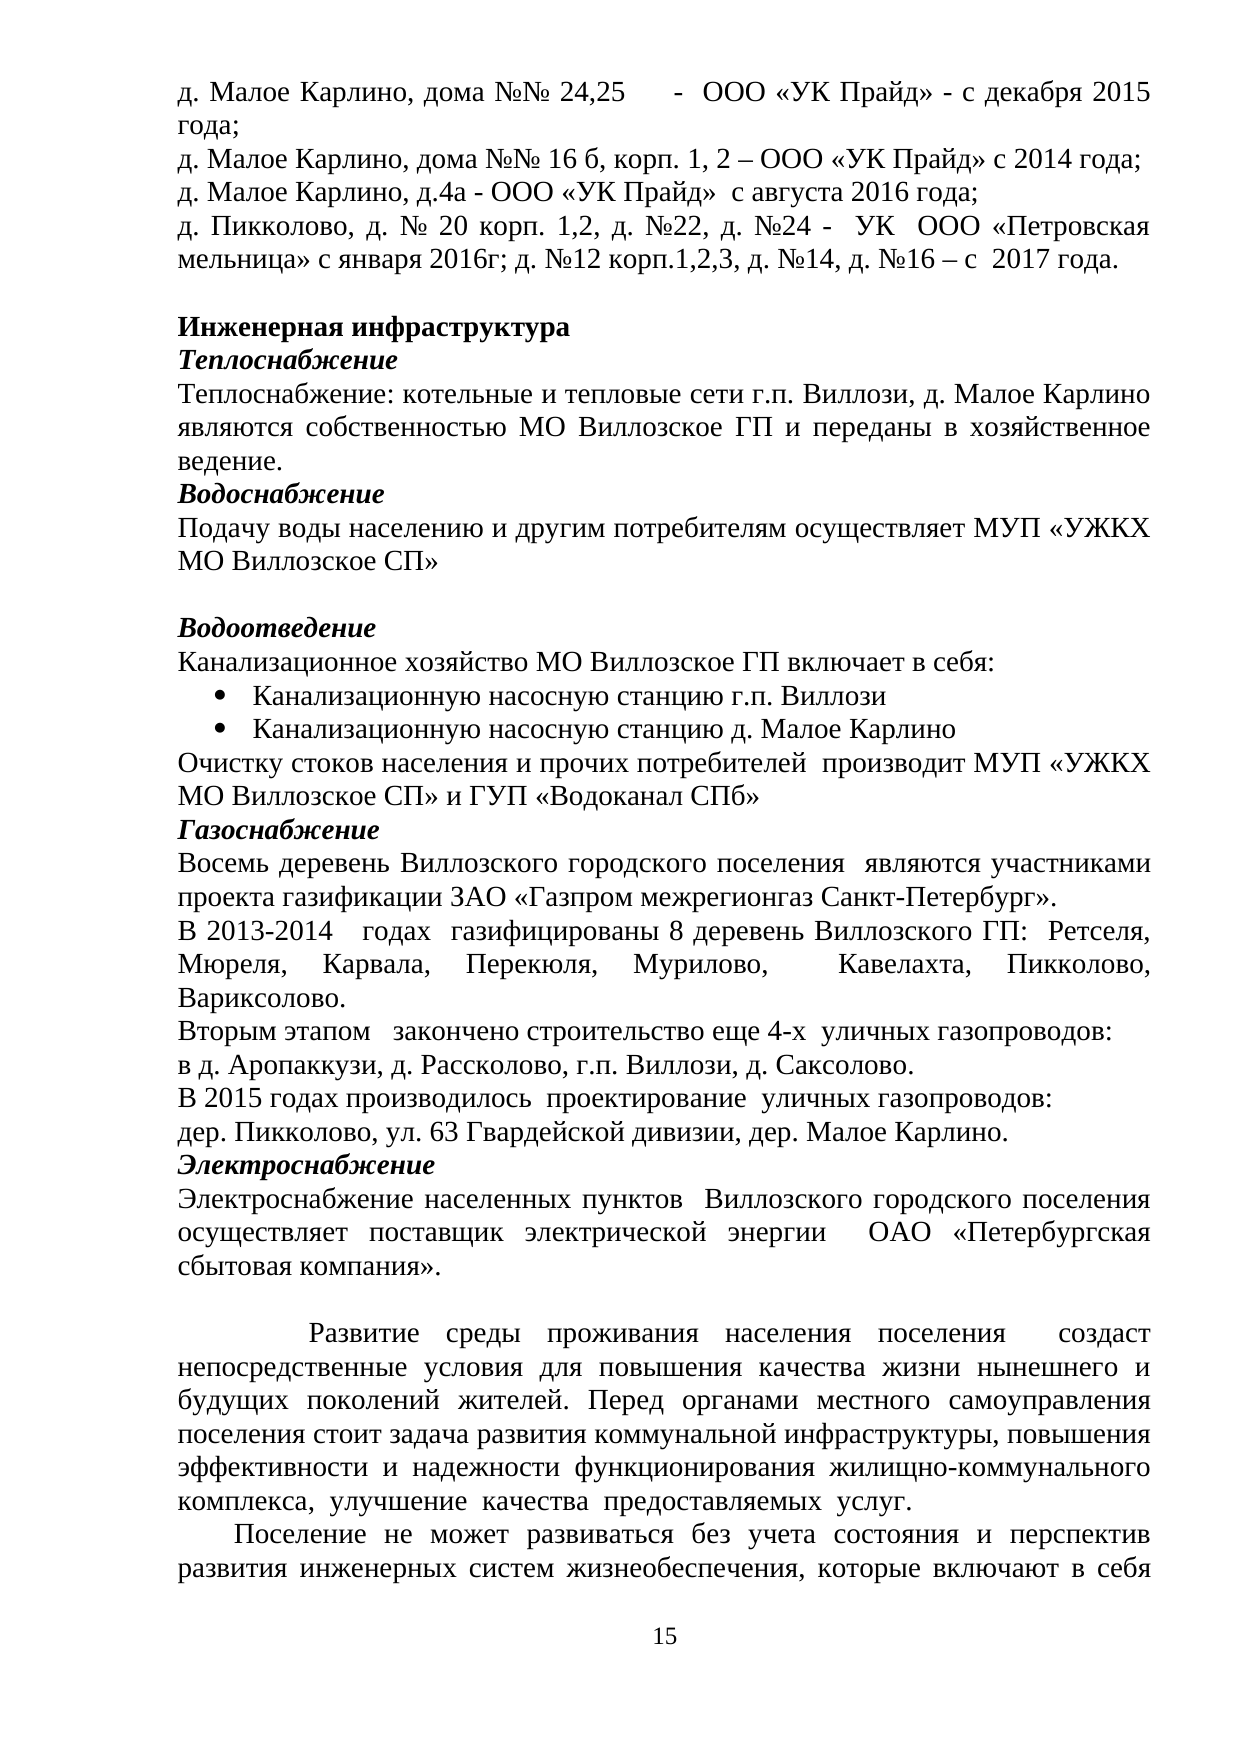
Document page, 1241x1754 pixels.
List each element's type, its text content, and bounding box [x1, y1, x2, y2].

text Водоснабжение [177, 476, 1152, 510]
text Подачу воды населению и другим потребителям осуществляет МУП «УЖКХ МО Виллозское СП» [177, 510, 1152, 577]
text Инженерная инфраструктура [177, 309, 1152, 342]
list Канализационную насосную станцию д. Малое Карлино [215, 711, 1152, 745]
text Теплоснабжение: котельные и тепловые сети г.п. Виллози, д. Малое Карлино являются собственностью МО Виллозское ГП и переданы в хозяйственное ведение. [177, 376, 1152, 476]
text Газоснабжение [177, 812, 1152, 846]
text д. Пикколово, д. № 20 корп. 1,2, д. №22, д. №24 - УК ООО «Петровская мельница» с января 2016г; д. №12 корп.1,2,3, д. №14, д. №16 – с 2017 года. [177, 208, 1152, 275]
text Канализационное хозяйство МО Виллозское ГП включает в себя: [177, 644, 1152, 678]
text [177, 1516, 1152, 1583]
text Электроснабжение [177, 1147, 1152, 1181]
list Канализационную насосную станцию г.п. Виллози [215, 678, 1152, 711]
text Развитие среды проживания населения поселения создаст непосредственные условия для повышения качества жизни нынешнего и будущих поколений жителей. Перед органами местного самоуправления поселения стоит задача развития коммунальной инфраструктуры, повышения эффективности и надежности функционирования жилищно-коммунального комплекса, улучшение качества предоставляемых услуг. [177, 1315, 1152, 1516]
text д. Малое Карлино, д.4а - ООО «УК Прайд» с августа 2016 года; [177, 174, 1152, 208]
text В 2013-2014 годах газифицированы 8 деревень Виллозского ГП: Ретселя, Мюреля, Карвала, Перекюля, Мурилово, Кавелахта, Пикколово, Вариксолово. [177, 913, 1152, 1013]
text Теплоснабжение [177, 342, 1152, 376]
text д. Малое Карлино, дома №№ 16 б, корп. 1, 2 – ООО «УК Прайд» с 2014 года; [177, 141, 1152, 174]
text В 2015 годах производилось проектирование уличных газопроводов: [177, 1080, 1152, 1114]
text д. Малое Карлино, дома №№ 24,25 - ООО «УК Прайд» - с декабря 2015 года; [177, 74, 1152, 141]
text дер. Пикколово, ул. 63 Гвардейской дивизии, дер. Малое Карлино. [177, 1114, 1152, 1147]
text Очистку стоков населения и прочих потребителей производит МУП «УЖКХ МО Виллозское СП» и ГУП «Водоканал СПб» [177, 745, 1152, 812]
text Электроснабжение населенных пунктов Виллозского городского поселения осуществляет поставщик электрической энергии ОАО «Петербургская сбытовая компания». [177, 1181, 1152, 1282]
text в д. Аропаккузи, д. Рассколово, г.п. Виллози, д. Саксолово. [177, 1047, 1152, 1080]
text Восемь деревень Виллозского городского поселения являются участниками проекта газификации ЗАО «Газпром межрегионгаз Санкт-Петербург». [177, 846, 1152, 913]
text Водоотведение [177, 611, 1152, 644]
text Вторым этапом закончено строительство еще 4-х уличных газопроводов: [177, 1013, 1152, 1047]
